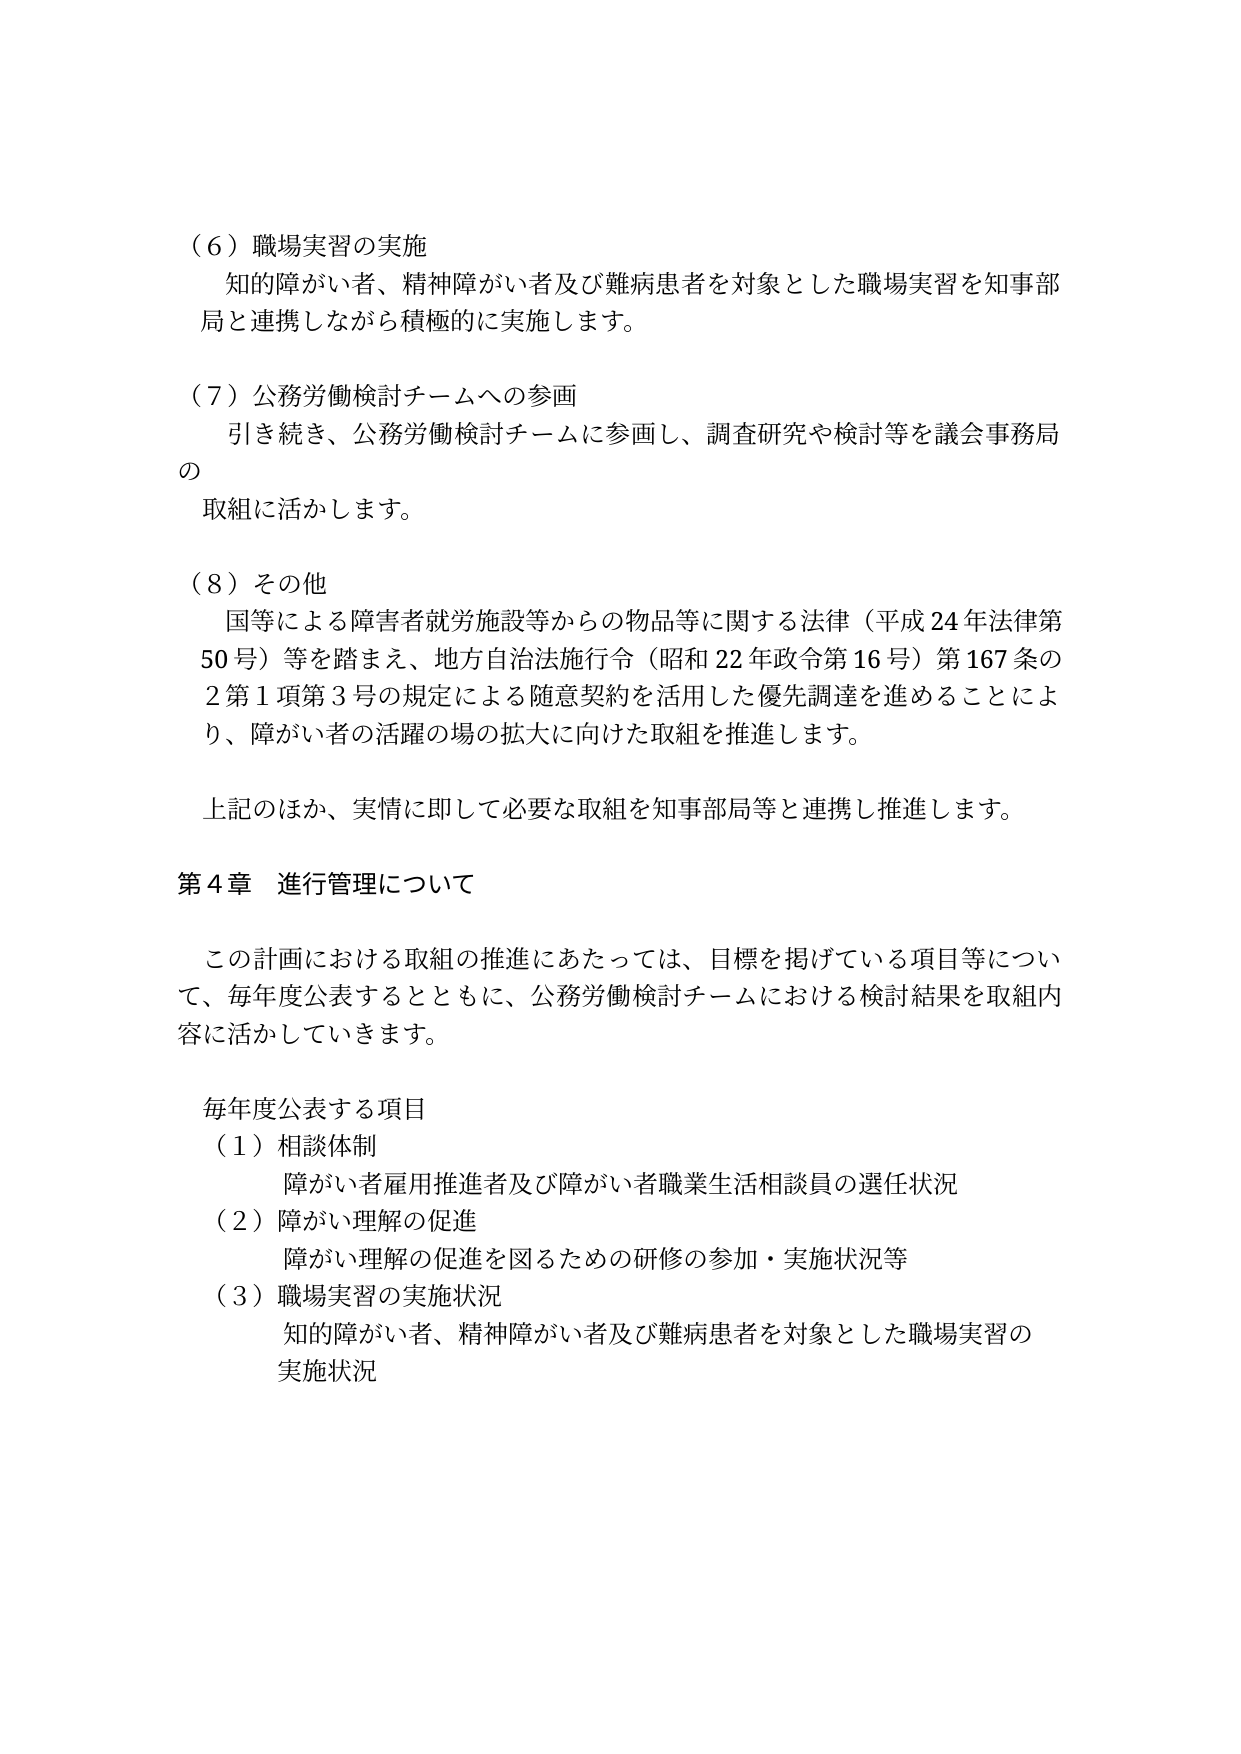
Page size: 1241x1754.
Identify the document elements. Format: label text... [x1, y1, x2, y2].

text 知的障がい者、精神障がい者及び難病患者を対象とした職場実習を知事部局と連携しながら積極的に実施します。 [200, 264, 1063, 339]
text 取組に活かします。 [177, 489, 1063, 526]
text 上記のほか、実情に即して必要な取組を知事部局等と連携し推進します。 [177, 789, 1063, 826]
text （６）職場実習の実施 [177, 226, 1063, 264]
text 障がい者雇用推進者及び障がい者職業生活相談員の選任状況 [177, 1164, 1063, 1201]
text この計画における取組の推進にあたっては、目標を掲げている項目等について、毎年度公表するとともに、公務労働検討チームにおける検討結果を取組内容に活かしていきます。 [177, 939, 1063, 1051]
text 障がい理解の促進を図るための研修の参加・実施状況等 [177, 1239, 1063, 1276]
text 知的障がい者、精神障がい者及び難病患者を対象とした職場実習の [177, 1314, 1063, 1351]
text （８）その他 [177, 564, 1063, 601]
text （３）職場実習の実施状況 [177, 1276, 1063, 1314]
text 実施状況 [177, 1351, 1063, 1389]
text （２）障がい理解の促進 [177, 1201, 1063, 1239]
text 国等による障害者就労施設等からの物品等に関する法律（平成24年法律第50号）等を踏まえ、地方自治法施行令（昭和22年政令第16号）第167条の２第１項第３号の規定による随意契約を活用した優先調達を進めることにより、障がい者の活躍の場の拡大に向けた取組を推進します。 [200, 601, 1063, 751]
text 引き続き、公務労働検討チームに参画し、調査研究や検討等を議会事務局の [177, 414, 1063, 489]
text （１）相談体制 [177, 1126, 1063, 1164]
text 毎年度公表する項目 [177, 1089, 1063, 1126]
text （７）公務労働検討チームへの参画 [177, 376, 1063, 414]
text 第４章 進行管理について [177, 864, 1063, 901]
